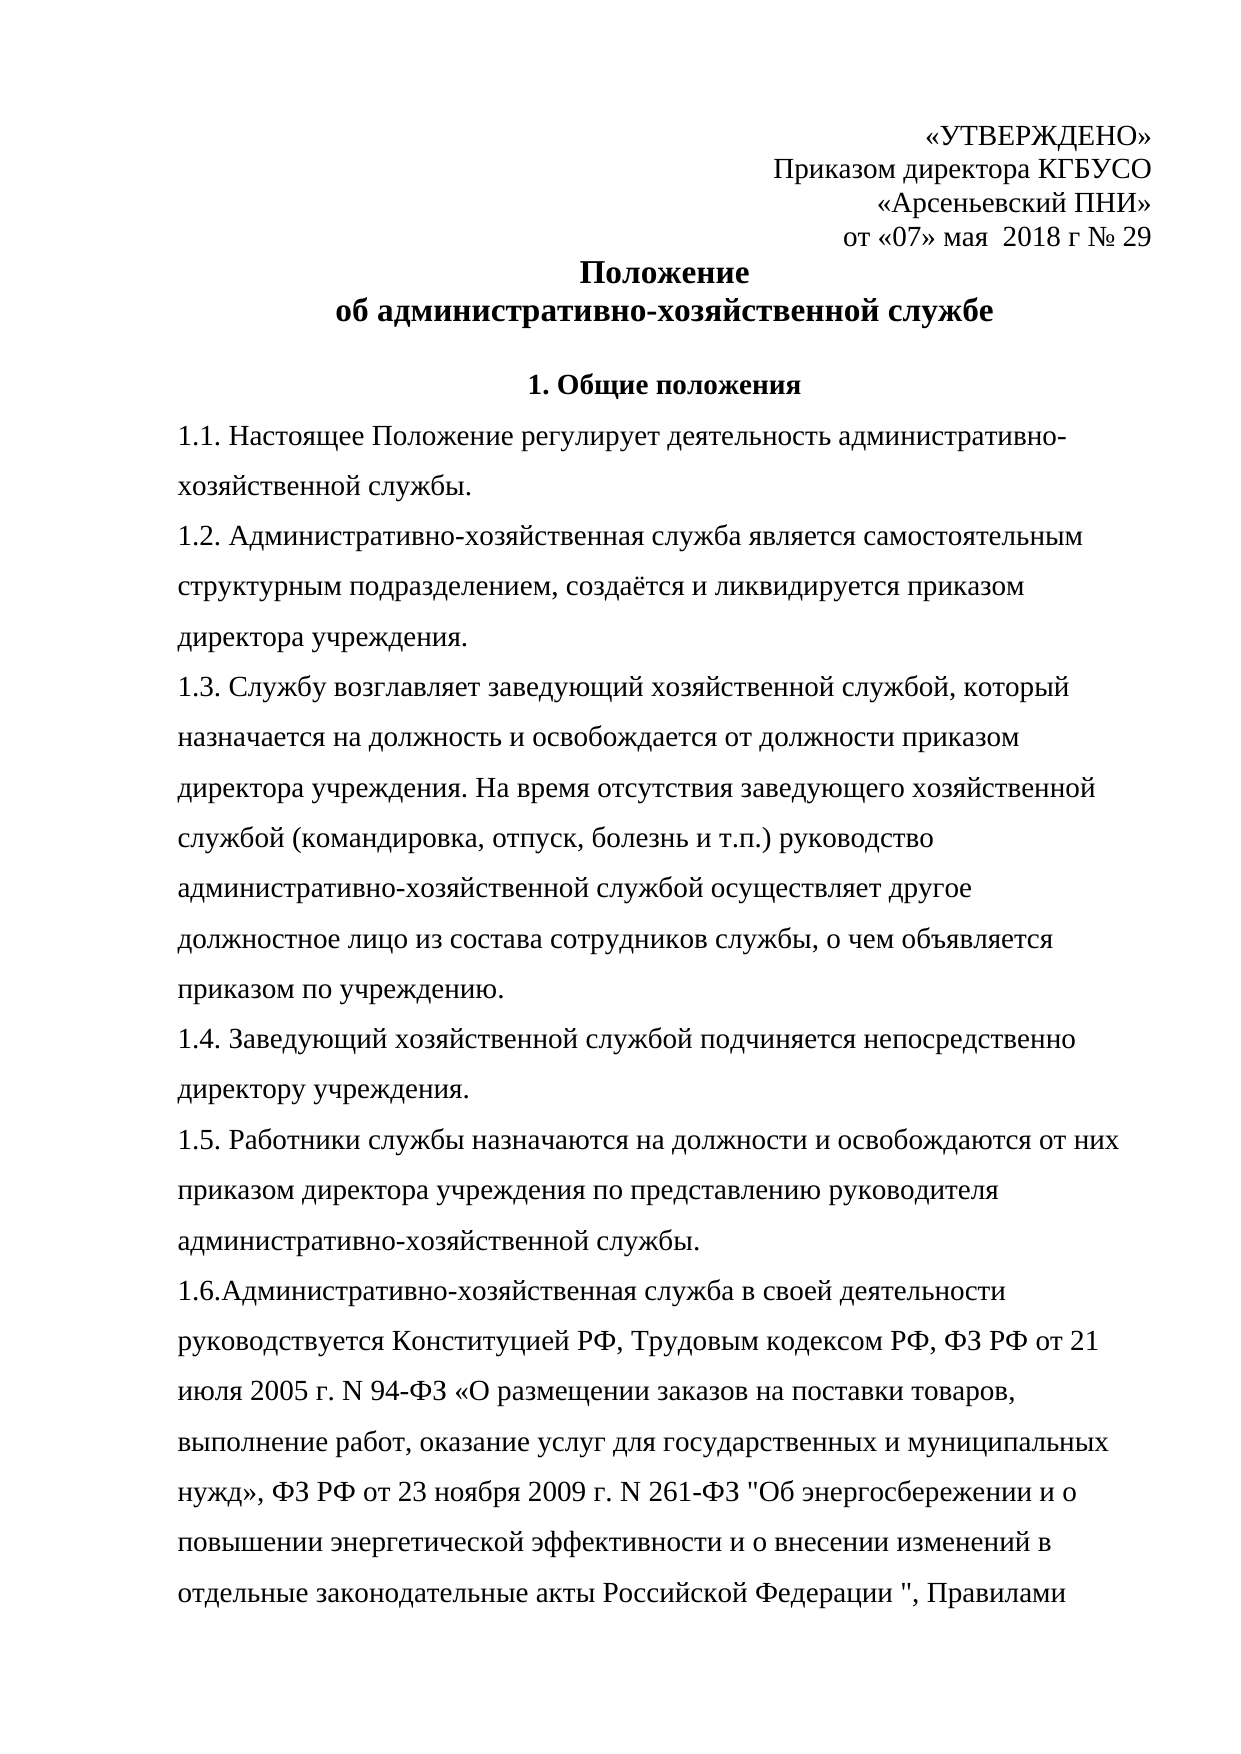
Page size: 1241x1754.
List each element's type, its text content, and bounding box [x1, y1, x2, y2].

text повышении энергетической эффективности и о внесении изменений в [177, 1524, 1152, 1558]
text от «07» мая 2018 г № 29 [177, 219, 1152, 252]
text «Арсеньевский ПНИ» [177, 185, 1152, 219]
text 1.2. Административно-хозяйственная служба является самостоятельным [177, 518, 1152, 552]
text приказом по учреждению. [177, 971, 1152, 1004]
text 1.5. Работники службы назначаются на должности и освобождаются от них [177, 1122, 1152, 1156]
text 1.1. Настоящее Положение регулирует деятельность административно-хозяйственной службы. [177, 418, 1152, 501]
text июля 2005 г. N 94-ФЗ «О размещении заказов на поставки товаров, [177, 1373, 1152, 1407]
text 1. Общие положения [177, 367, 1152, 401]
text отдельные законодательные акты Российской Федерации ", Правилами [177, 1575, 1152, 1608]
text административно-хозяйственной службы. [177, 1223, 1152, 1256]
text должностное лицо из состава сотрудников службы, о чем объявляется [177, 921, 1152, 954]
text нужд», ФЗ РФ от 23 ноября 2009 г. N 261-ФЗ "Об энергосбережении и о [177, 1474, 1152, 1508]
text об административно-хозяйственной службе [177, 291, 1152, 329]
text 1.3. Службу возглавляет заведующий хозяйственной службой, который назначается на должность и освобождается от должности приказом директора учреждения. На время отсутствия заведующего хозяйственной службой (командировка, отпуск, болезнь и т.п.) руководство административно-хозяйственной службой осуществляет другое [177, 669, 1152, 904]
text 1.4. Заведующий хозяйственной службой подчиняется непосредственно директору учреждения. [177, 1021, 1152, 1105]
text Приказом директора КГБУСО [177, 152, 1152, 185]
text «УТВЕРЖДЕНО» [177, 118, 1152, 152]
text Положение [177, 252, 1152, 291]
text директора учреждения. [177, 619, 1152, 652]
text приказом директора учреждения по представлению руководителя [177, 1172, 1152, 1206]
text структурным подразделением, создаётся и ликвидируется приказом [177, 568, 1152, 602]
text руководствуется Конституцией РФ, Трудовым кодексом РФ, ФЗ РФ от 21 [177, 1323, 1152, 1357]
text выполнение работ, оказание услуг для государственных и муниципальных [177, 1424, 1152, 1457]
text 1.6.Административно-хозяйственная служба в своей деятельности [177, 1273, 1152, 1306]
